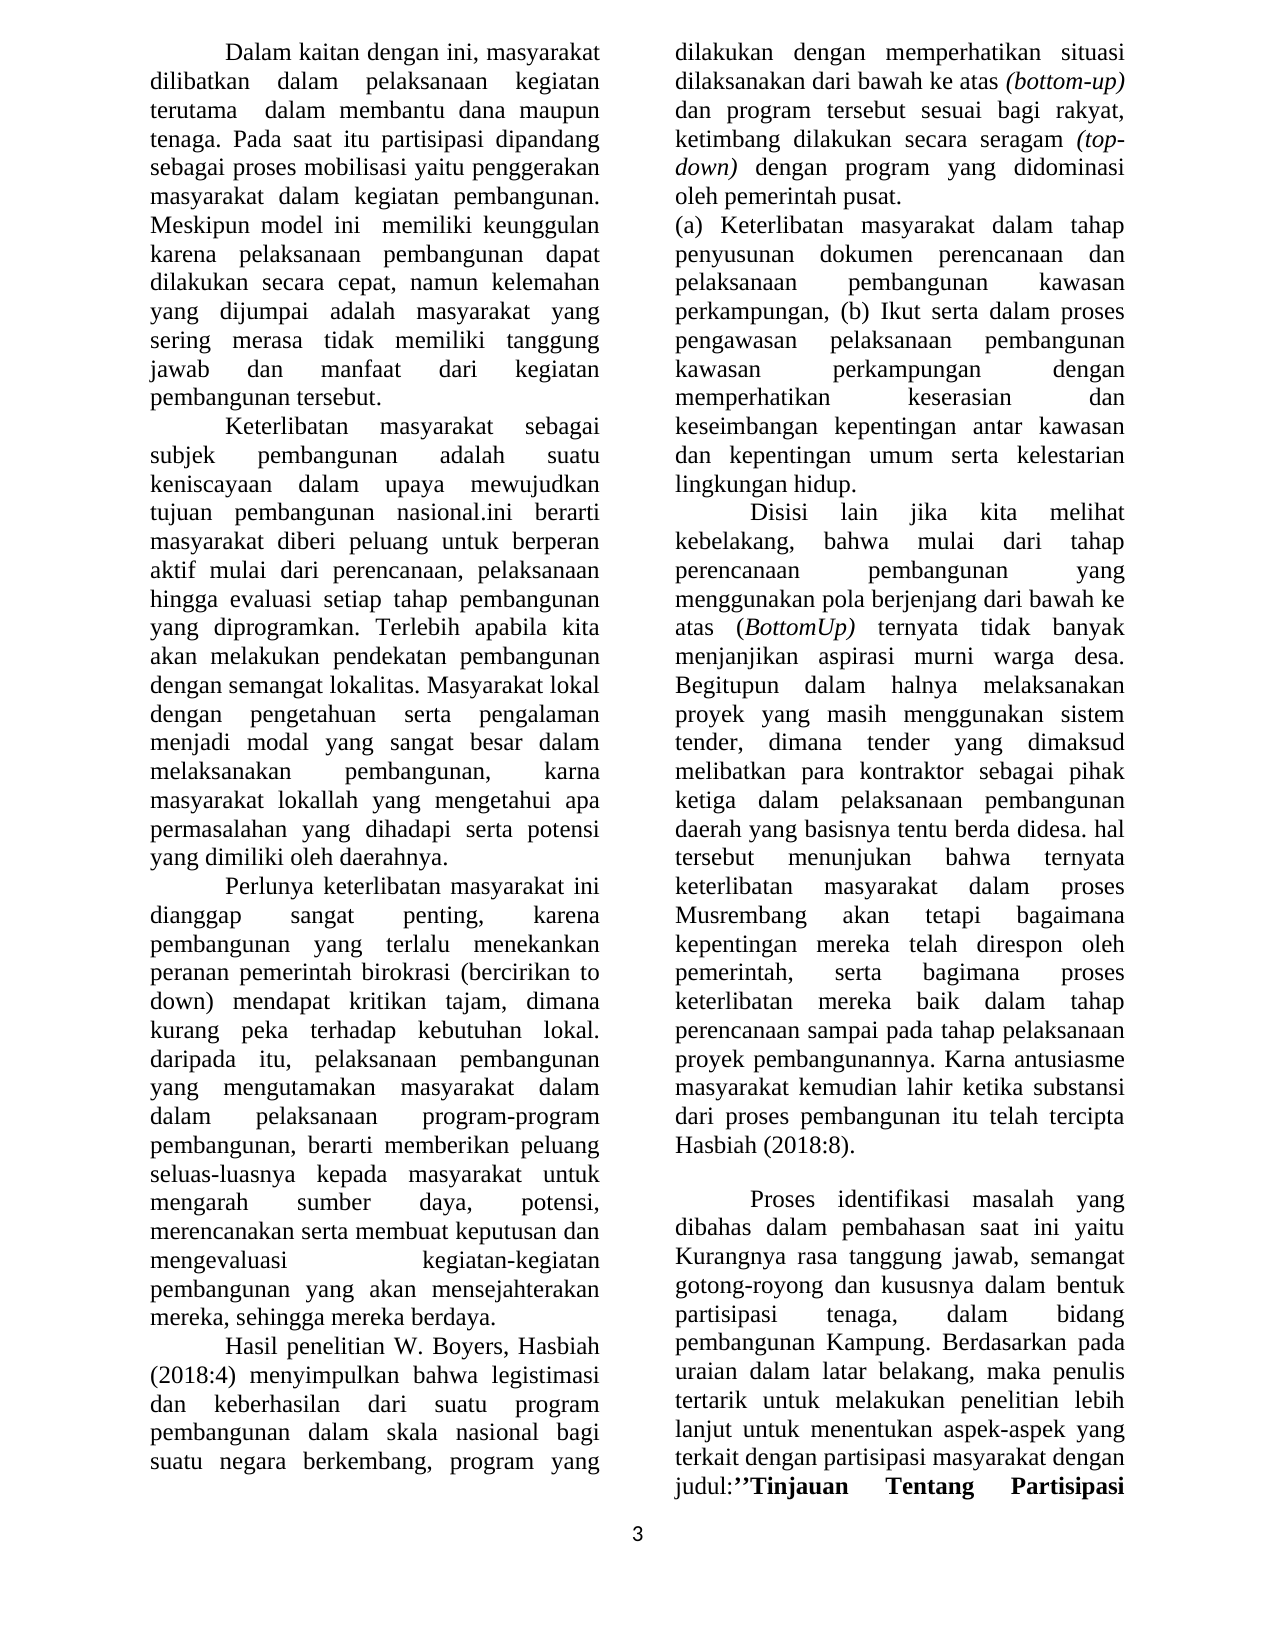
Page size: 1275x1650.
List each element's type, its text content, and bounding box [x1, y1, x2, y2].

text (a) Keterlibatan masyarakat dalam tahap penyusunan dokumen perencanaan dan pelaksanaan pembangunan kawasan perkampungan, (b) Ikut serta dalam proses pengawasan pelaksanaan pembangunan kawasan perkampungan dengan memperhatikan keserasian dan keseimbangan kepentingan antar kawasan dan kepentingan umum serta kelestarian lingkungan hidup. [675, 210, 1125, 497]
text Dalam kaitan dengan ini, masyarakat dilibatkan dalam pelaksanaan kegiatan terutama dalam membantu dana maupun tenaga. Pada saat itu partisipasi dipandang sebagai proses mobilisasi yaitu penggerakan masyarakat dalam kegiatan pembangunan. Meskipun model ini memiliki keunggulan karena pelaksanaan pembangunan dapat dilakukan secara cepat, namun kelemahan yang dijumpai adalah masyarakat yang sering merasa tidak memiliki tanggung jawab dan manfaat dari kegiatan pembangunan tersebut. [150, 37, 600, 411]
text Perlunya keterlibatan masyarakat ini dianggap sangat penting, karena pembangunan yang terlalu menekankan peranan pemerintah birokrasi (bercirikan to down) mendapat kritikan tajam, dimana kurang peka terhadap kebutuhan lokal. daripada itu, pelaksanaan pembangunan yang mengutamakan masyarakat dalam dalam pelaksanaan program-program pembangunan, berarti memberikan peluang seluas-luasnya kepada masyarakat untuk mengarah sumber daya, potensi, merencanakan serta membuat keputusan dan mengevaluasi kegiatan-kegiatan pembangunan yang akan mensejahterakan mereka, sehingga mereka berdaya. [150, 871, 600, 1331]
text Hasil penelitian W. Boyers, Hasbiah (2018:4) menyimpulkan bahwa legistimasi dan keberhasilan dari suatu program pembangunan dalam skala nasional bagi suatu negara berkembang, program yang dilakukan dengan memperhatikan situasi dilaksanakan dari bawah ke atas (bottom-up) dan program tersebut sesuai bagi rakyat, ketimbang dilakukan secara seragam (top-down) dengan program yang didominasi oleh pemerintah pusat. [675, 37, 1125, 210]
text Hasil penelitian W. Boyers, Hasbiah (2018:4) menyimpulkan bahwa legistimasi dan keberhasilan dari suatu program pembangunan dalam skala nasional bagi suatu negara berkembang, program yang dilakukan dengan memperhatikan situasi dilaksanakan dari bawah ke atas (bottom-up) dan program tersebut sesuai bagi rakyat, ketimbang dilakukan secara seragam (top-down) dengan program yang didominasi oleh pemerintah pusat. [150, 1331, 600, 1475]
text Keterlibatan masyarakat sebagai subjek pembangunan adalah suatu keniscayaan dalam upaya mewujudkan tujuan pembangunan nasional.ini berarti masyarakat diberi peluang untuk berperan aktif mulai dari perencanaan, pelaksanaan hingga evaluasi setiap tahap pembangunan yang diprogramkan. Terlebih apabila kita akan melakukan pendekatan pembangunan dengan semangat lokalitas. Masyarakat lokal dengan pengetahuan serta pengalaman menjadi modal yang sangat besar dalam melaksanakan pembangunan, karna masyarakat lokallah yang mengetahui apa permasalahan yang dihadapi serta potensi yang dimiliki oleh daerahnya. [150, 411, 600, 871]
text Disisi lain jika kita melihat kebelakang, bahwa mulai dari tahap perencanaan pembangunan yang menggunakan pola berjenjang dari bawah ke atas (BottomUp) ternyata tidak banyak menjanjikan aspirasi murni warga desa. Begitupun dalam halnya melaksanakan proyek yang masih menggunakan sistem tender, dimana tender yang dimaksud melibatkan para kontraktor sebagai pihak ketiga dalam pelaksanaan pembangunan daerah yang basisnya tentu berda didesa. hal tersebut menunjukan bahwa ternyata keterlibatan masyarakat dalam proses Musrembang akan tetapi bagaimana kepentingan mereka telah direspon oleh pemerintah, serta bagimana proses keterlibatan mereka baik dalam tahap perencanaan sampai pada tahap pelaksanaan proyek pembangunannya. Karna antusiasme masyarakat kemudian lahir ketika substansi dari proses pembangunan itu telah tercipta Hasbiah (2018:8). [675, 497, 1125, 1159]
